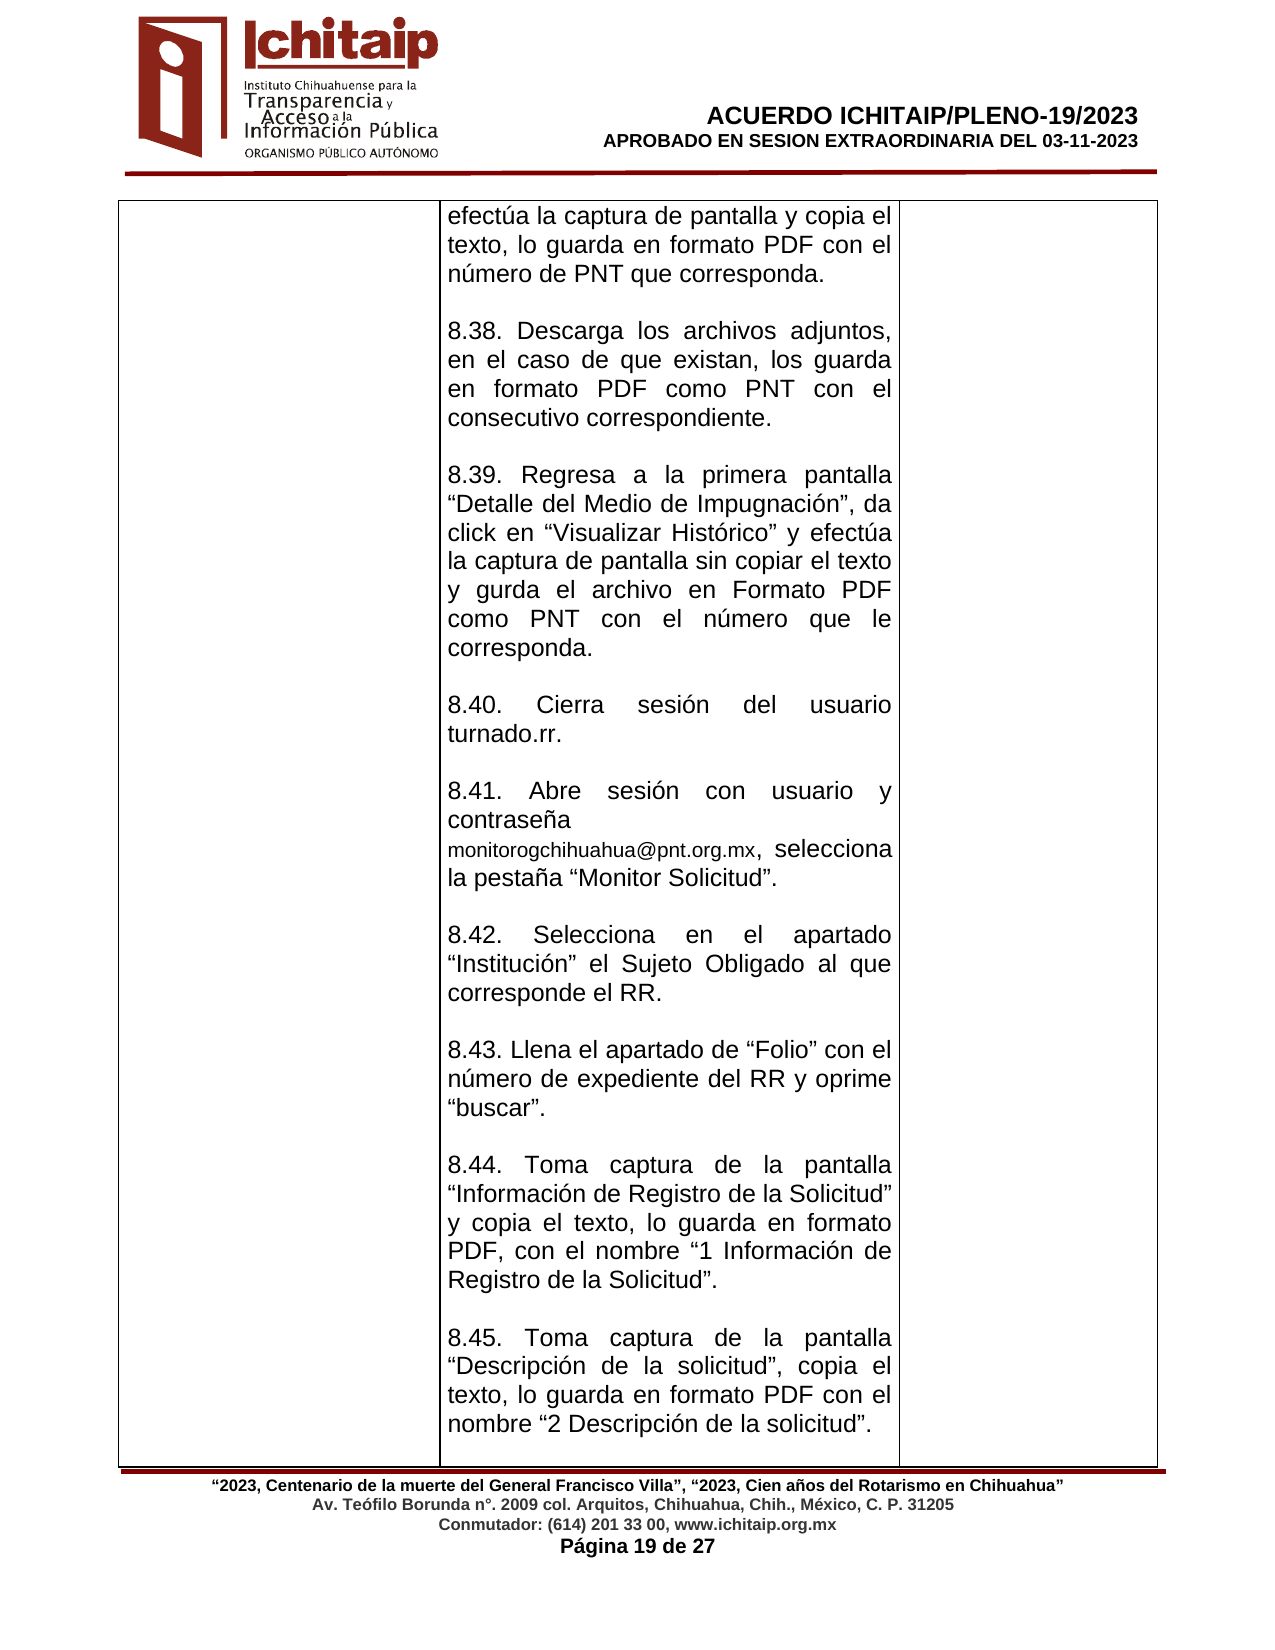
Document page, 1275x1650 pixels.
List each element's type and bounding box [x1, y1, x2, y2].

table_cell [900, 201, 1157, 1466]
table_cell [441, 201, 899, 1466]
table_cell [119, 201, 439, 1466]
